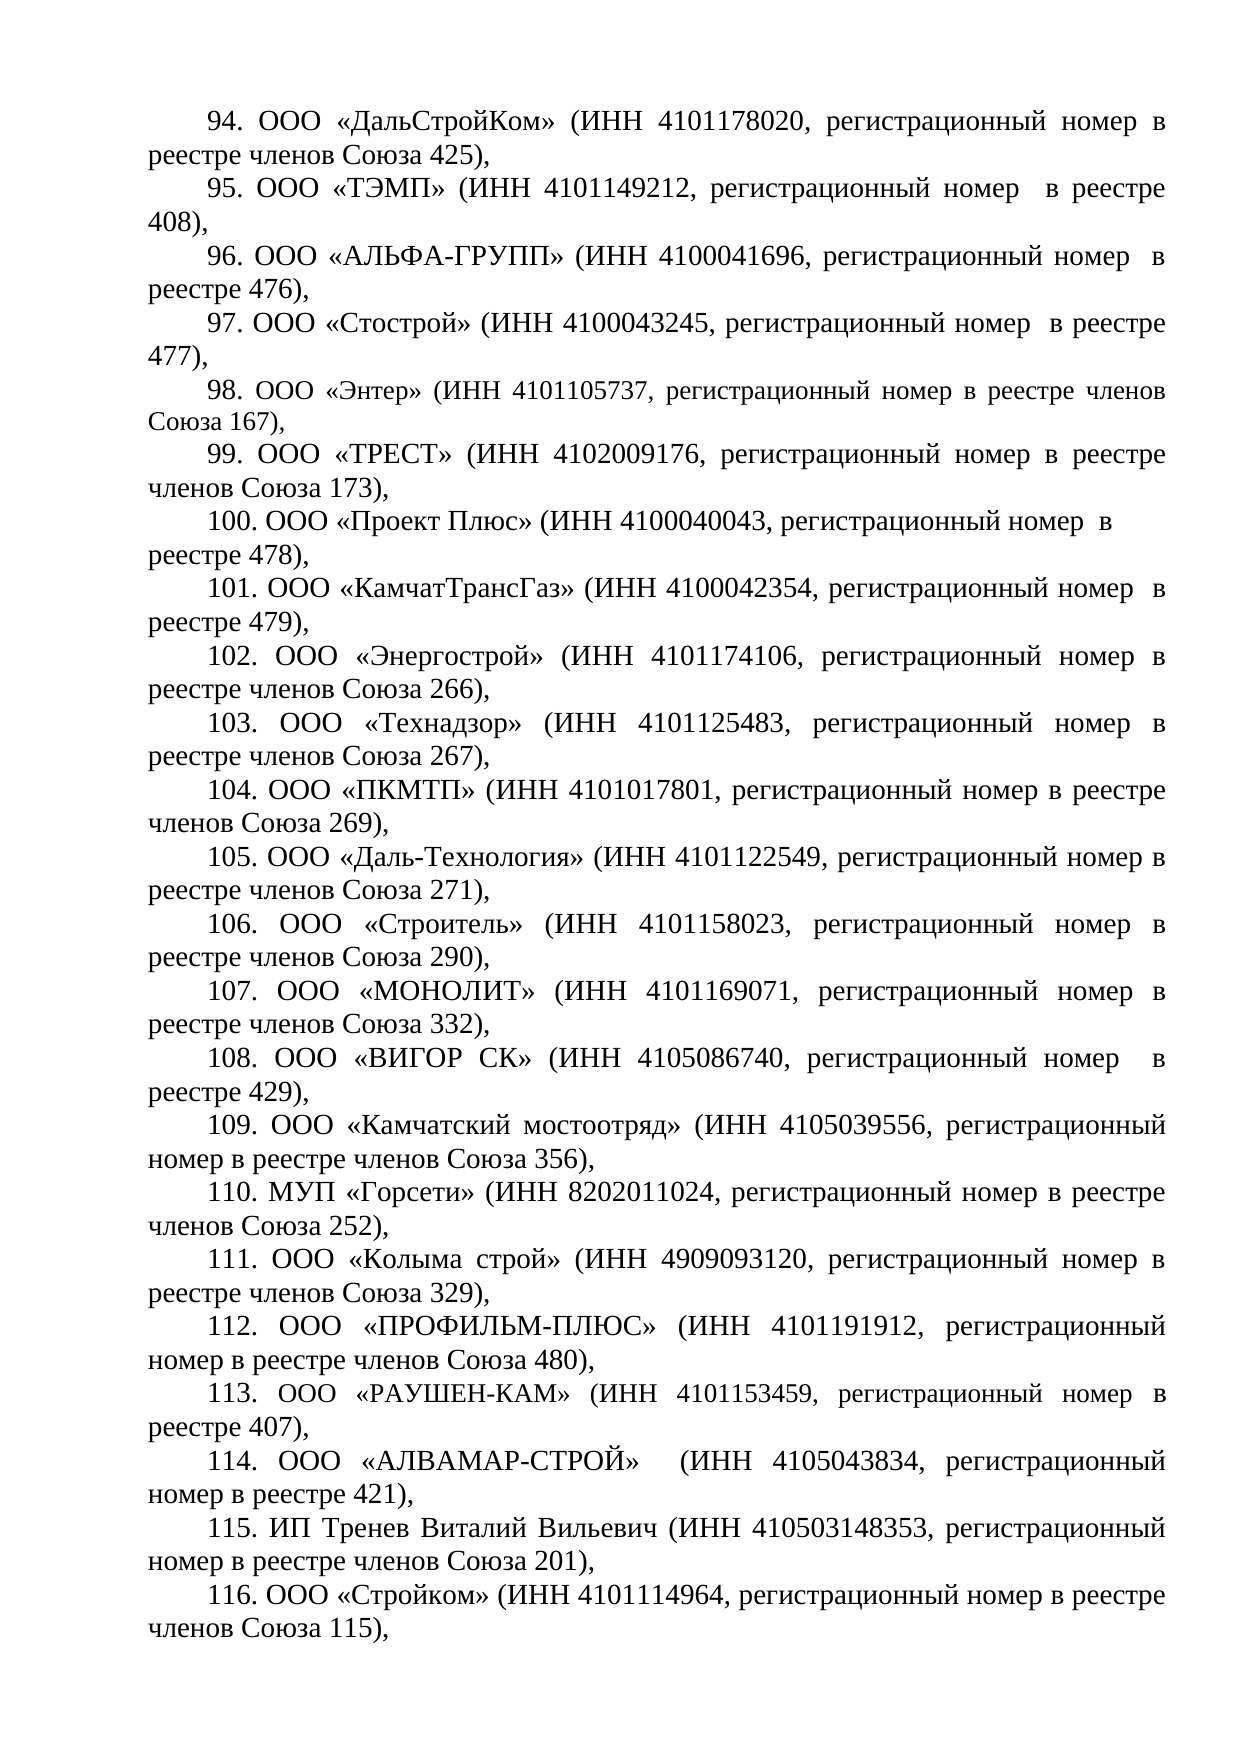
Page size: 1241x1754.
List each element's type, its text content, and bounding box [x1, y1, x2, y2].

text 111. ООО «Колыма строй» (ИНН 4909093120, регистрационный номер в реестре членов Союза 329), [148, 1241, 1167, 1308]
text 104. ООО «ПКМТП» (ИНН 4101017801, регистрационный номер в реестре членов Союза 269), [148, 772, 1167, 839]
text 112. ООО «ПРОФИЛЬМ-ПЛЮС» (ИНН 4101191912, регистрационный номер в реестре членов Союза 480), [148, 1308, 1167, 1376]
text 94. ООО «ДальСтройКом» (ИНН 4101178020, регистрационный номер в реестре членов Союза 425), [148, 103, 1167, 171]
text 99. ООО «ТРЕСТ» (ИНН 4102009176, регистрационный номер в реестре членов Союза 173), [148, 436, 1167, 503]
text 106. ООО «Строитель» (ИНН 4101158023, регистрационный номер в реестре членов Союза 290), [148, 906, 1167, 973]
text 98. ООО «Энтер» (ИНН 4101105737, регистрационный номер в реестре членов Союза 167), [148, 372, 1167, 436]
text 110. МУП «Горсети» (ИНН 8202011024, регистрационный номер в реестре членов Союза 252), [148, 1174, 1167, 1241]
text 107. ООО «МОНОЛИТ» (ИНН 4101169071, регистрационный номер в реестре членов Союза 332), [148, 973, 1167, 1040]
text 100. ООО «Проект Плюс» (ИНН 4100040043, регистрационный номер в реестре 478), [148, 503, 1167, 571]
text 115. ИП Тренев Виталий Вильевич (ИНН 410503148353, регистрационный номер в реестре членов Союза 201), [148, 1510, 1167, 1577]
text 105. ООО «Даль-Технология» (ИНН 4101122549, регистрационный номер в реестре членов Союза 271), [148, 839, 1167, 906]
text 114. ООО «АЛВАМАР-СТРОЙ» (ИНН 4105043834, регистрационный номер в реестре 421), [148, 1443, 1167, 1510]
text 95. ООО «ТЭМП» (ИНН 4101149212, регистрационный номер в реестре 408), [148, 171, 1167, 238]
text 102. ООО «Энергострой» (ИНН 4101174106, регистрационный номер в реестре членов Союза 266), [148, 638, 1167, 705]
text 97. ООО «Стострой» (ИНН 4100043245, регистрационный номер в реестре 477), [148, 305, 1167, 372]
text 103. ООО «Технадзор» (ИНН 4101125483, регистрационный номер в реестре членов Союза 267), [148, 705, 1167, 772]
text 113. ООО «РАУШЕН-КАМ» (ИНН 4101153459, регистрационный номер в реестре 407), [148, 1376, 1167, 1443]
text 101. ООО «КамчатТрансГаз» (ИНН 4100042354, регистрационный номер в реестре 479), [148, 571, 1167, 638]
text 116. ООО «Стройком» (ИНН 4101114964, регистрационный номер в реестре членов Союза 115), [148, 1577, 1167, 1644]
text 109. ООО «Камчатский мостоотряд» (ИНН 4105039556, регистрационный номер в реестре членов Союза 356), [148, 1107, 1167, 1174]
text 96. ООО «АЛЬФА-ГРУПП» (ИНН 4100041696, регистрационный номер в реестре 476), [148, 238, 1167, 305]
text 108. ООО «ВИГОР СК» (ИНН 4105086740, регистрационный номер в реестре 429), [148, 1040, 1167, 1107]
